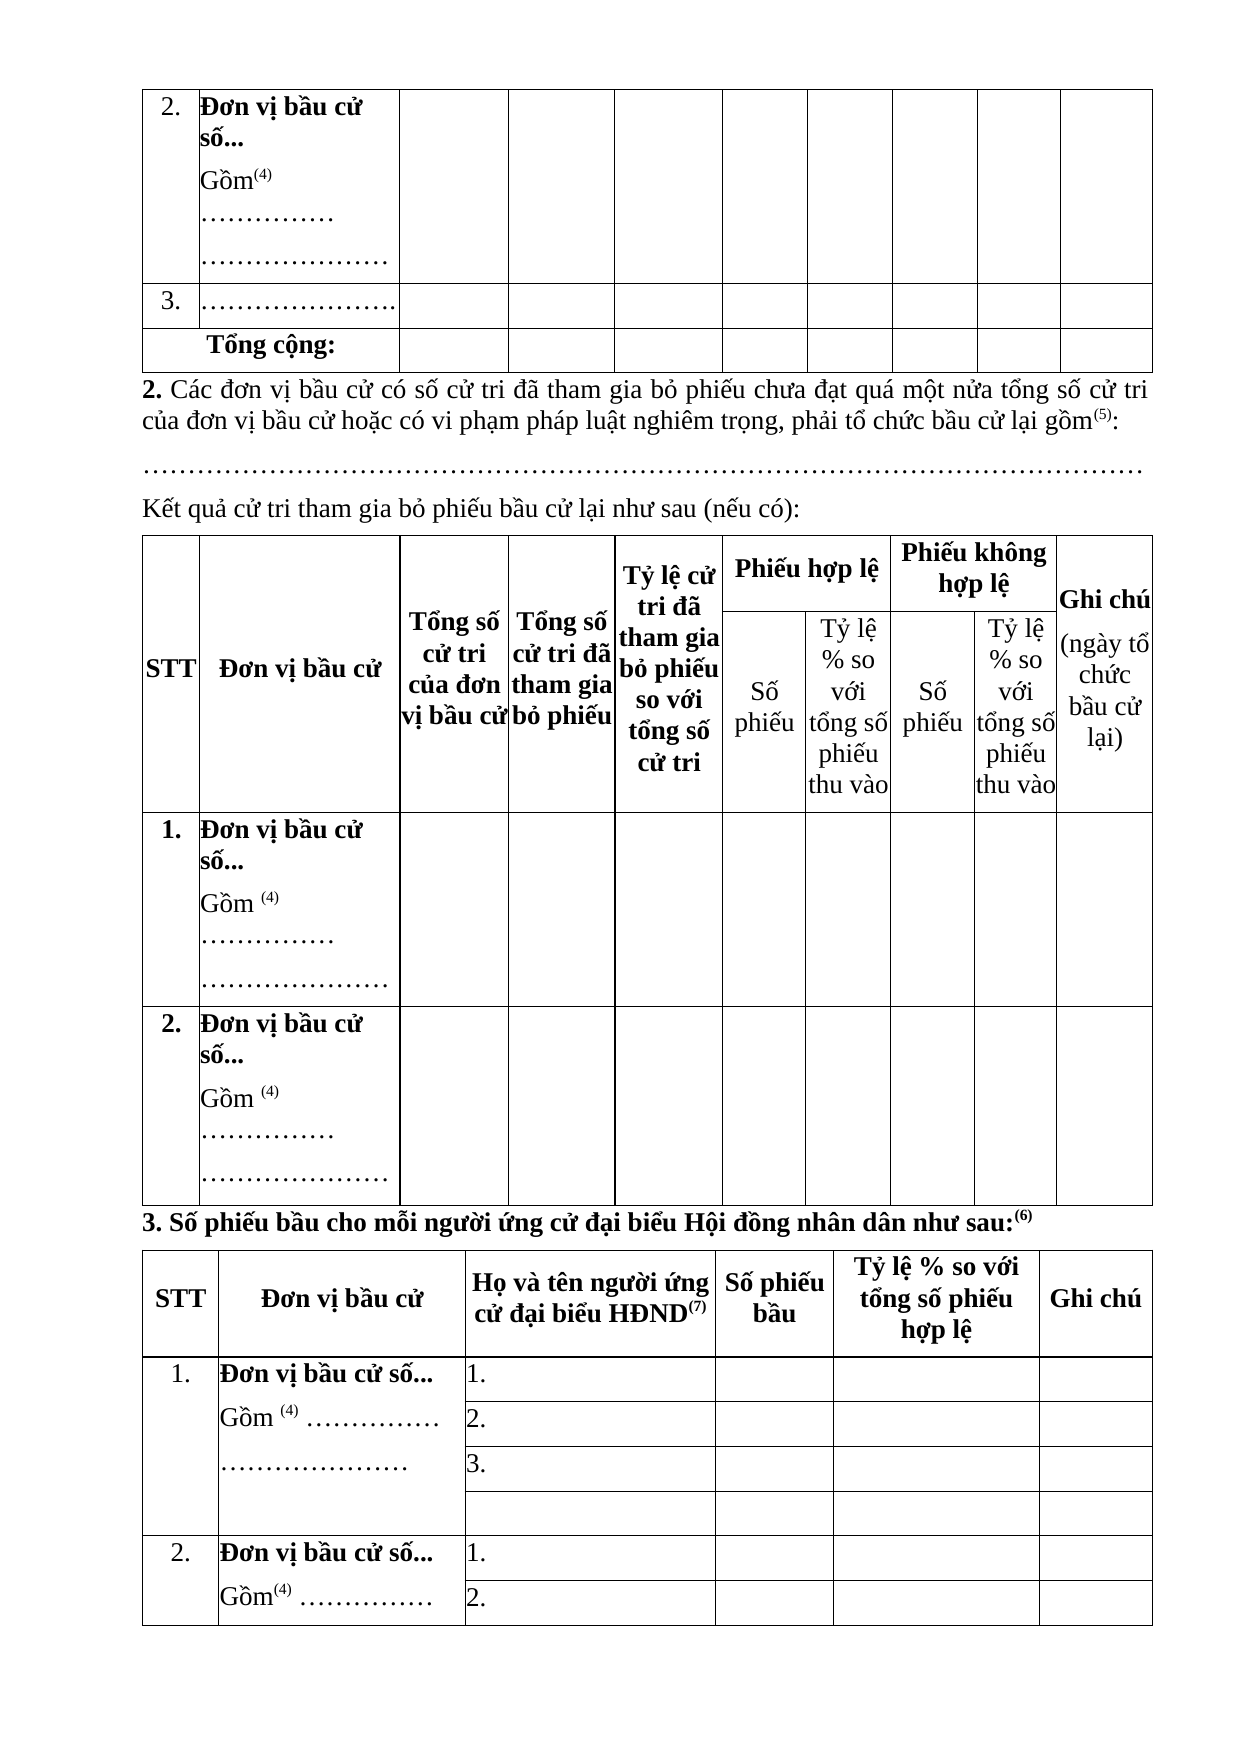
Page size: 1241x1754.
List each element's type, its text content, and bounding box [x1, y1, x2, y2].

table_cell 1. [143, 1358, 218, 1535]
table_cell [1040, 1581, 1152, 1624]
table_cell [723, 90, 807, 283]
table_cell [723, 1007, 805, 1205]
table_cell Số phiếu [723, 612, 805, 812]
table_cell [893, 329, 977, 372]
table_cell [978, 284, 1060, 328]
table_header Phiếu hợp lệ [723, 536, 890, 611]
table_cell Số phiếu [891, 612, 974, 812]
table_cell Đơn vị bầu cử số... Gồm(4) …………… ………………… [219, 1536, 465, 1624]
table_cell [509, 284, 614, 328]
text 3. Số phiếu bầu cho mỗi người ứng cử đại biểu Hội đồng nhân dân như sau:(6) [142, 1206, 1152, 1237]
table_header Số phiếu bầu [716, 1251, 833, 1356]
table_cell [615, 284, 722, 328]
table_cell …………………. [200, 284, 399, 328]
table_cell [806, 813, 890, 1006]
text Kết quả cử tri tham gia bỏ phiếu bầu cử lại như sau (nếu có): [142, 492, 1152, 523]
table_cell 2. [466, 1402, 715, 1446]
table_cell 1. [143, 813, 199, 1006]
table_cell [1040, 1402, 1152, 1446]
table_header Tổng số cử tri đã tham gia bỏ phiếu [509, 536, 614, 812]
table_header Đơn vị bầu cử [200, 536, 399, 812]
table_cell [893, 90, 977, 283]
text 2. Các đơn vị bầu cử có số cử tri đã tham gia bỏ phiếu chưa đạt quá một nửa tổng số cử tri của đơn vị bầu cử hoặc có vi phạm pháp luật nghiêm trọng, phải tổ chức bầu cử lại gồm(5): [142, 373, 1152, 436]
table_cell [400, 329, 508, 372]
table_header Tổng số cử tri của đơn vị bầu cử [401, 536, 508, 812]
table_cell [716, 1447, 833, 1491]
table_cell 3. [466, 1447, 715, 1491]
table_cell [808, 90, 892, 283]
table_header STT [143, 1251, 218, 1356]
table_cell [400, 90, 508, 283]
table_header Họ và tên người ứng cử đại biểu HĐND(7) [466, 1251, 715, 1356]
table_cell [1040, 1447, 1152, 1491]
table_cell [1040, 1536, 1152, 1580]
table_cell [808, 284, 892, 328]
table_cell [834, 1581, 1039, 1624]
table_cell [716, 1536, 833, 1580]
table_cell [1057, 1007, 1152, 1205]
table_cell [893, 284, 977, 328]
table_header Phiếu không hợp lệ [891, 536, 1056, 611]
table_cell 2. [466, 1581, 715, 1624]
table_cell [401, 813, 508, 1006]
table_cell [1040, 1358, 1152, 1401]
table_cell 1. [466, 1358, 715, 1401]
table_cell 2. [143, 90, 199, 283]
table_cell Đơn vị bầu cử số... Gồm(4) …………… ………………… [200, 90, 399, 283]
table_cell [509, 329, 614, 372]
table_cell [1040, 1492, 1152, 1535]
table_cell [615, 329, 722, 372]
table_header Tỷ lệ cử tri đã tham gia bỏ phiếu so với tổng số cử tri [616, 536, 722, 812]
table_cell [1061, 90, 1152, 283]
table_cell [615, 90, 722, 283]
table_cell [978, 329, 1060, 372]
table_cell [716, 1358, 833, 1401]
table_cell [716, 1402, 833, 1446]
table_cell [509, 90, 614, 283]
table_cell [1061, 329, 1152, 372]
table_cell Tỷ lệ % so với tổng số phiếu thu vào [806, 612, 890, 812]
table_cell [806, 1007, 890, 1205]
table_cell [723, 813, 805, 1006]
table_header Đơn vị bầu cử [219, 1251, 465, 1356]
table_cell Tổng cộng: [143, 329, 399, 372]
table_cell [616, 813, 722, 1006]
table_cell [616, 1007, 722, 1205]
table_cell [834, 1536, 1039, 1580]
table_header Ghi chú (ngày tổ chức bầu cử lại) [1057, 536, 1152, 812]
table_header Tỷ lệ % so với tổng số phiếu hợp lệ [834, 1251, 1039, 1356]
table_cell [400, 284, 508, 328]
table_cell [834, 1402, 1039, 1446]
table_cell [891, 813, 974, 1006]
table_cell [723, 329, 807, 372]
table_cell Đơn vị bầu cử số... Gồm (4) …………… ………………… [200, 1007, 399, 1205]
table_cell [1061, 284, 1152, 328]
table_cell [466, 1492, 715, 1535]
table_cell [834, 1492, 1039, 1535]
table_cell [891, 1007, 974, 1205]
table_cell 2. [143, 1007, 199, 1205]
table_header STT [143, 536, 199, 812]
table_cell Đơn vị bầu cử số... Gồm (4) …………… ………………… [200, 813, 399, 1006]
table_cell Tỷ lệ % so với tổng số phiếu thu vào [975, 612, 1056, 812]
table_cell [401, 1007, 508, 1205]
table_cell 1. [466, 1536, 715, 1580]
table_cell [808, 329, 892, 372]
table_cell [978, 90, 1060, 283]
table_cell [716, 1581, 833, 1624]
table_cell 3. [143, 284, 199, 328]
table_cell Đơn vị bầu cử số... Gồm (4) …………… ………………… [219, 1358, 465, 1535]
table_cell [1057, 813, 1152, 1006]
table_cell [723, 284, 807, 328]
table_cell [509, 1007, 614, 1205]
table_header Ghi chú [1040, 1251, 1152, 1356]
text ………………………………………………………………………………………………… [142, 448, 1152, 479]
table_cell [716, 1492, 833, 1535]
table_cell [834, 1358, 1039, 1401]
table_cell [975, 1007, 1056, 1205]
table_cell 2. [143, 1536, 218, 1624]
table_cell [834, 1447, 1039, 1491]
table_cell [509, 813, 614, 1006]
table_cell [975, 813, 1056, 1006]
